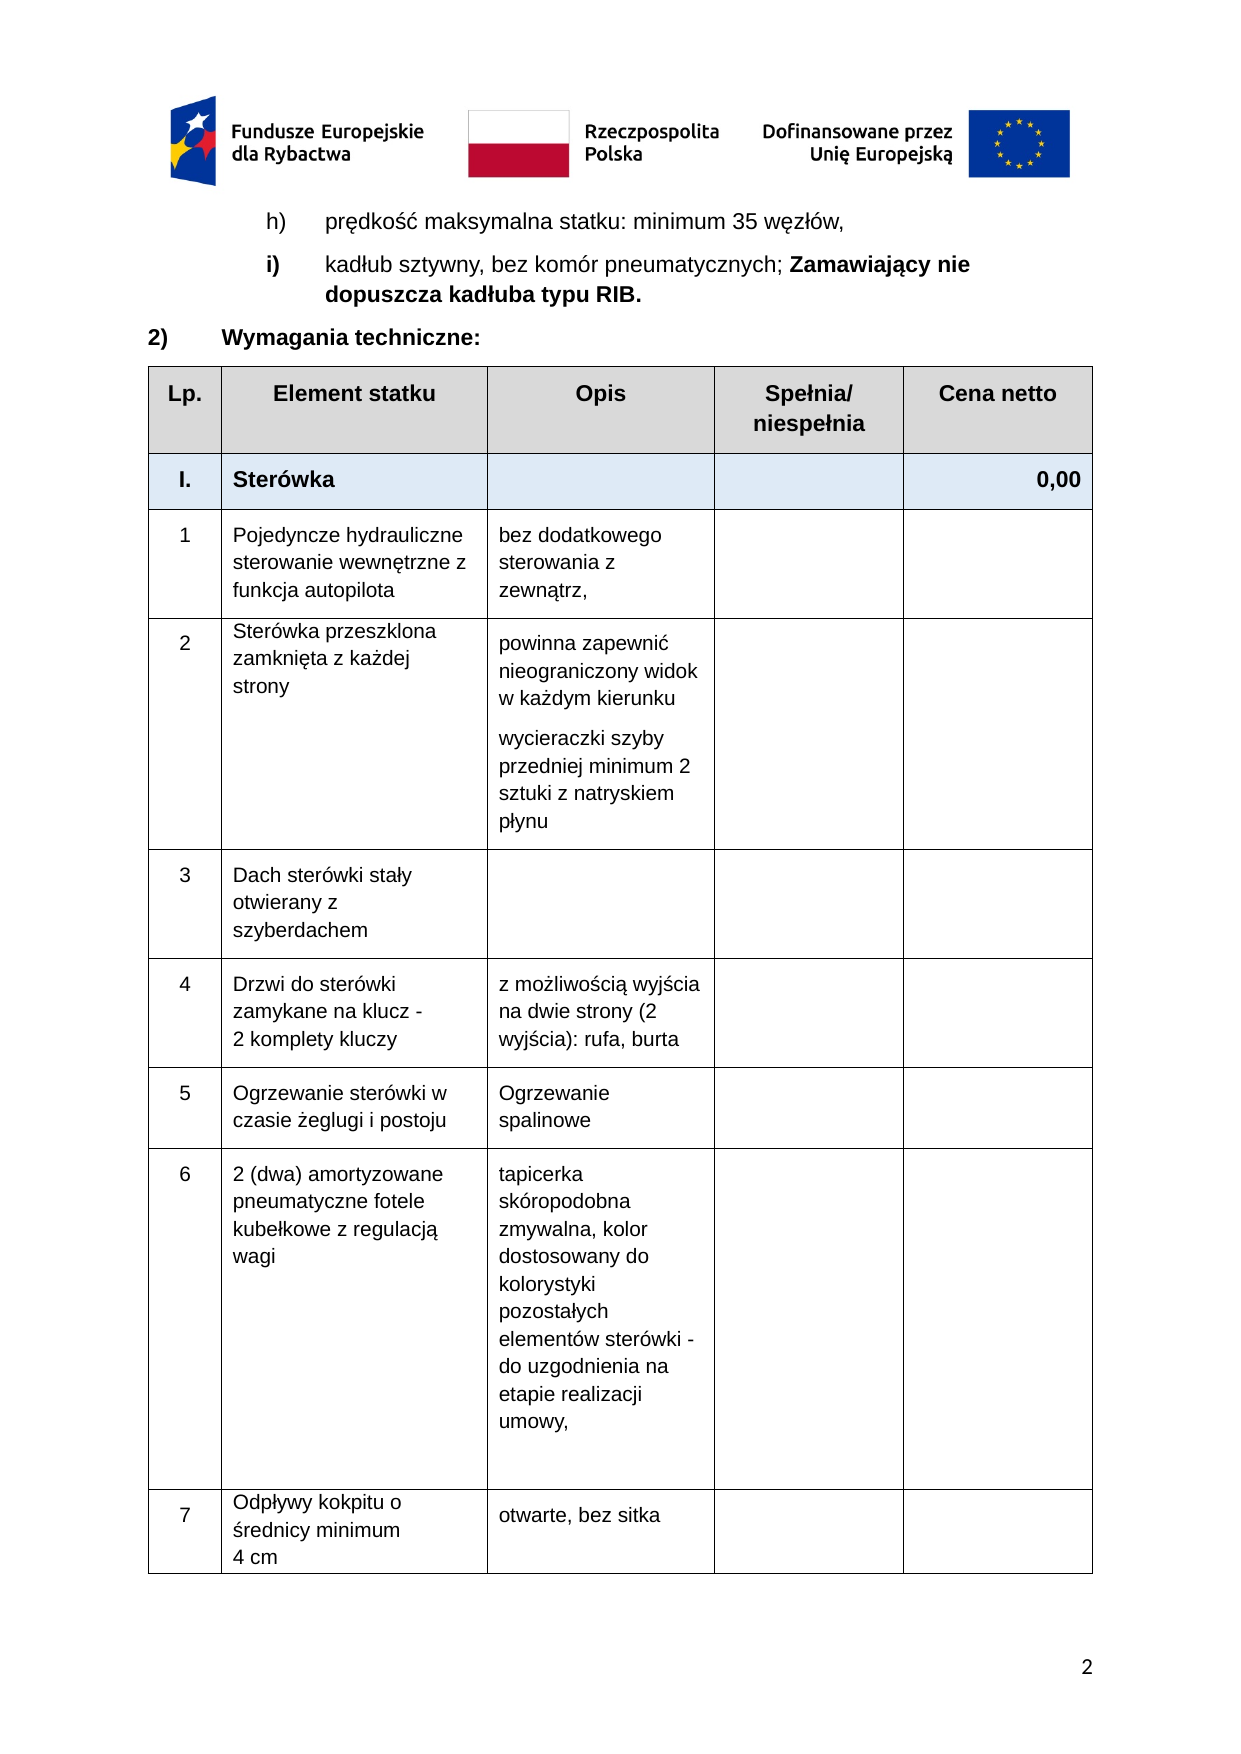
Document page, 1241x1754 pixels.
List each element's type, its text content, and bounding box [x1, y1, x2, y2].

table_cell 0,00 [904, 454, 1092, 509]
table_cell Drzwi do sterówki zamykane na klucz - 2 komplety kluczy [222, 959, 487, 1067]
table_header Opis [488, 367, 714, 453]
table_cell [715, 1149, 903, 1489]
table_cell [715, 959, 903, 1067]
list kadłub sztywny, bez komór pneumatycznych; Zamawiający nie dopuszcza kadłuba typu RIB. [266, 251, 1093, 307]
list prędkość maksymalna statku: minimum 35 węzłów, [266, 208, 1093, 234]
table_cell [904, 619, 1092, 849]
table_cell Ogrzewanie sterówki w czasie żeglugi i postoju [222, 1068, 487, 1148]
table_cell tapicerka skóropodobna zmywalna, kolor dostosowany do kolorystyki pozostałych elementów sterówki - do uzgodnienia na etapie realizacji umowy, [488, 1149, 714, 1489]
table_cell powinna zapewnić nieograniczony widok w każdym kierunku wycieraczki szyby przedniej minimum 2 sztuki z natryskiem płynu [488, 619, 714, 849]
table_cell Dach sterówki stały otwierany z szyberdachem [222, 850, 487, 958]
table_header Lp. [149, 367, 221, 453]
table_cell 6 [149, 1149, 221, 1489]
table_cell z możliwością wyjścia na dwie strony (2 wyjścia): rufa, burta [488, 959, 714, 1067]
table_cell [715, 619, 903, 849]
table_cell I. [149, 454, 221, 509]
table_cell [904, 959, 1092, 1067]
table_cell 3 [149, 850, 221, 958]
table_cell [715, 850, 903, 958]
table_cell otwarte, bez sitka [488, 1490, 714, 1573]
table_cell Ogrzewanie spalinowe [488, 1068, 714, 1148]
table_cell 2 (dwa) amortyzowane pneumatyczne fotele kubełkowe z regulacją wagi [222, 1149, 487, 1489]
table_cell [904, 1149, 1092, 1489]
table_cell [904, 510, 1092, 618]
table_header Element statku [222, 367, 487, 453]
table_cell [488, 454, 714, 509]
table_cell 4 [149, 959, 221, 1067]
table_header Spełnia/ niespełnia [715, 367, 903, 453]
table_cell 2 [149, 619, 221, 849]
table_cell [715, 510, 903, 618]
table_cell [715, 1068, 903, 1148]
table_cell [904, 850, 1092, 958]
table_header Cena netto [904, 367, 1092, 453]
list Wymagania techniczne: [148, 323, 1093, 350]
table_cell 7 [149, 1490, 221, 1573]
table_cell [715, 1490, 903, 1573]
table_cell bez dodatkowego sterowania z zewnątrz, [488, 510, 714, 618]
table_cell Odpływy kokpitu o średnicy minimum 4 cm [222, 1490, 487, 1573]
table_cell [488, 850, 714, 958]
table_cell [715, 454, 903, 509]
table_cell Sterówka [222, 454, 487, 509]
table_cell Sterówka przeszklona zamknięta z każdej strony [222, 619, 487, 849]
table_cell Pojedyncze hydrauliczne sterowanie wewnętrzne z funkcja autopilota [222, 510, 487, 618]
picture [147, 73, 1093, 208]
table_cell [904, 1490, 1092, 1573]
table_cell 5 [149, 1068, 221, 1148]
table_cell 1 [149, 510, 221, 618]
table_cell [904, 1068, 1092, 1148]
